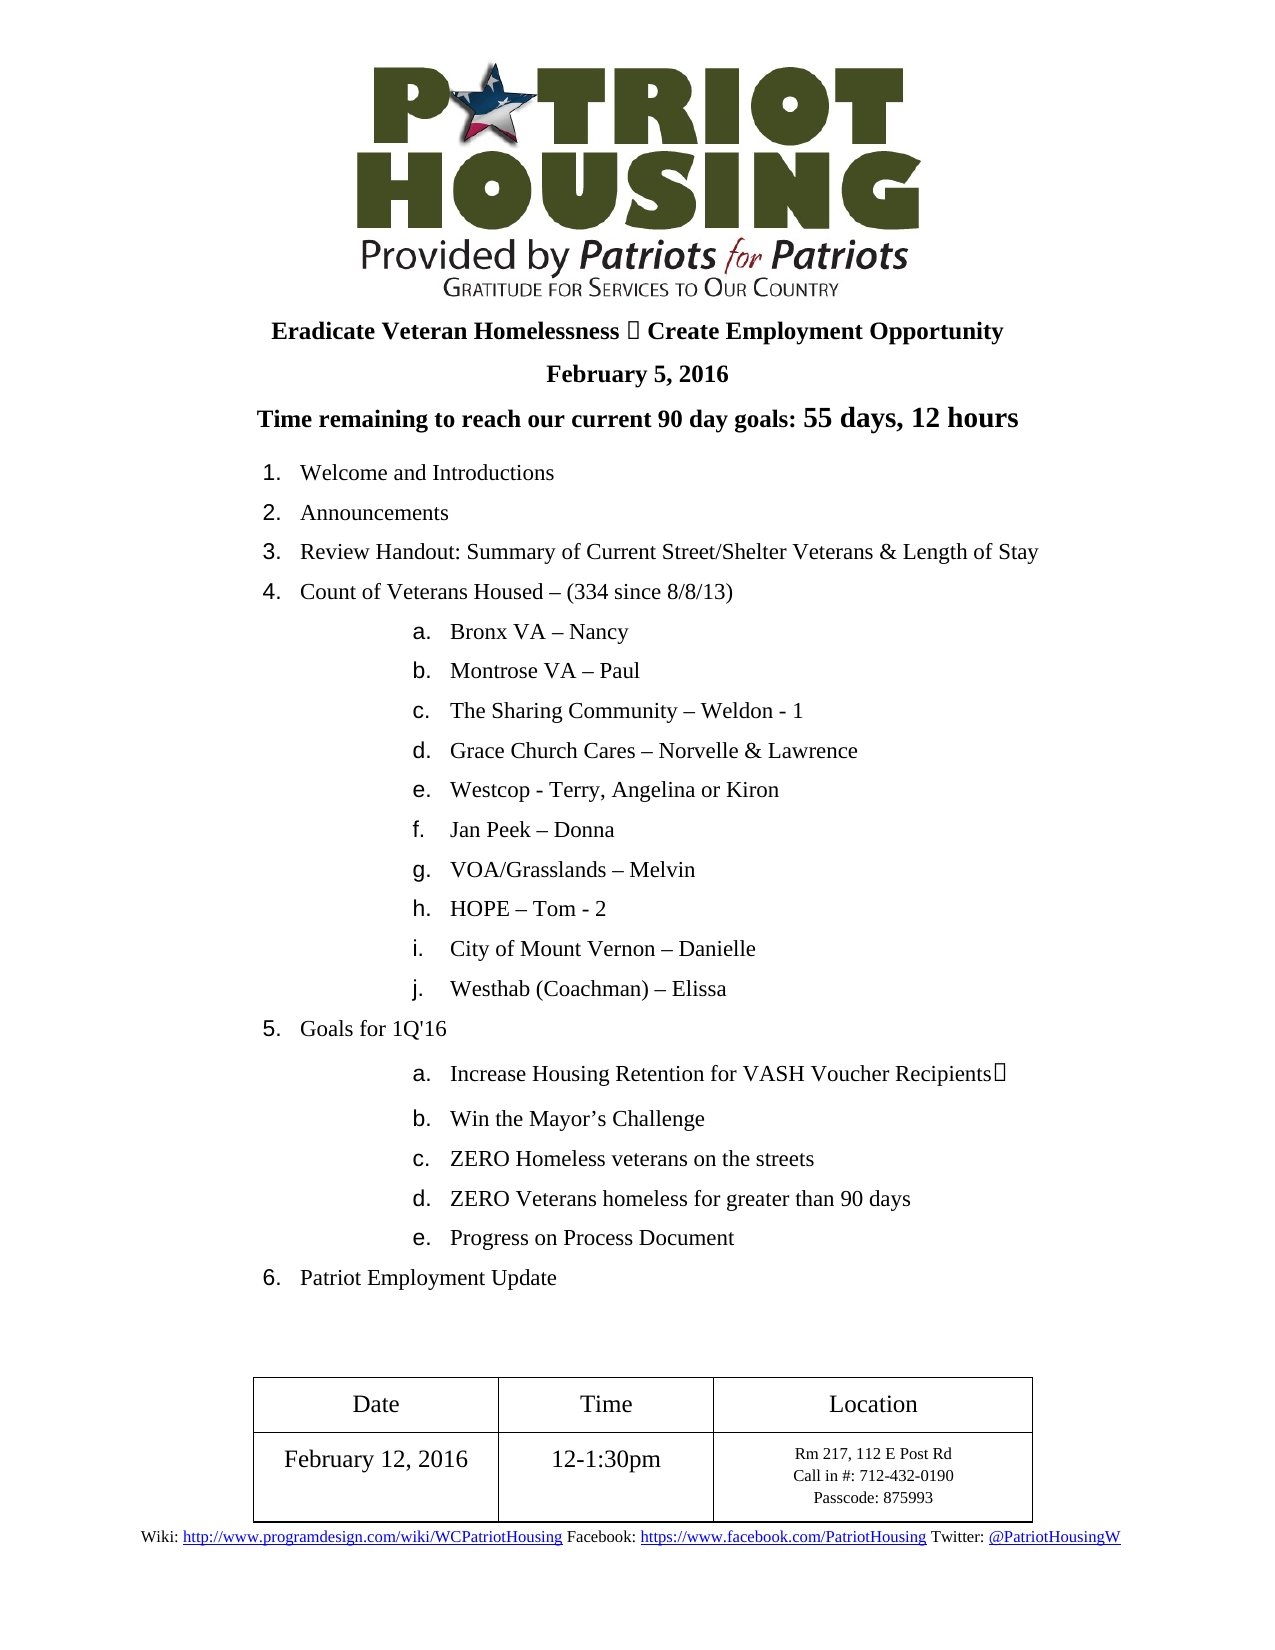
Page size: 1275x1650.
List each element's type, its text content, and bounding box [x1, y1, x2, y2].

list Bronx VA – Nancy [300, 618, 1125, 644]
list ZERO Homeless veterans on the streets [300, 1145, 1125, 1171]
table_cell Rm 217, 112 E Post Rd Call in #: 712-432-0190 Passcode: 875993 [714, 1433, 1032, 1521]
list City of Mount Vernon – Danielle [300, 935, 1125, 962]
list ZERO Veterans homeless for greater than 90 days [300, 1184, 1125, 1211]
list Patriot Employment Update [225, 1264, 1125, 1290]
list Westcop - Terry, Angelina or Kiron [300, 776, 1125, 803]
picture [309, 46, 966, 313]
table_header Date [254, 1378, 498, 1432]
list Announcements [225, 498, 1125, 525]
table_cell 12-1:30pm [499, 1433, 713, 1521]
list Win the Mayor’s Challenge [300, 1105, 1125, 1132]
list Grace Church Cares – Norvelle & Lawrence [300, 737, 1125, 763]
list Increase Housing Retention for VASH Voucher Recipients [300, 1054, 1125, 1088]
list The Sharing Community – Weldon - 1 [300, 697, 1125, 723]
list Count of Veterans Housed – (334 since 8/8/13) [225, 578, 1125, 604]
list Goals for 1Q'16 [225, 1014, 1125, 1041]
list VOA/Grasslands – Melvin [300, 856, 1125, 882]
list Progress on Process Document [300, 1224, 1125, 1251]
table_header Time [499, 1378, 713, 1432]
list Montrose VA – Paul [300, 657, 1125, 684]
list Welcome and Introductions [225, 459, 1125, 485]
list Jan Peek – Donna [300, 816, 1125, 842]
table_cell February 12, 2016 [254, 1433, 498, 1521]
list Westhab (Coachman) – Elissa [300, 975, 1125, 1001]
list HOPE – Tom - 2 [300, 895, 1125, 922]
table_header Location [714, 1378, 1032, 1432]
list Review Handout: Summary of Current Street/Shelter Veterans & Length of Stay [225, 538, 1125, 565]
